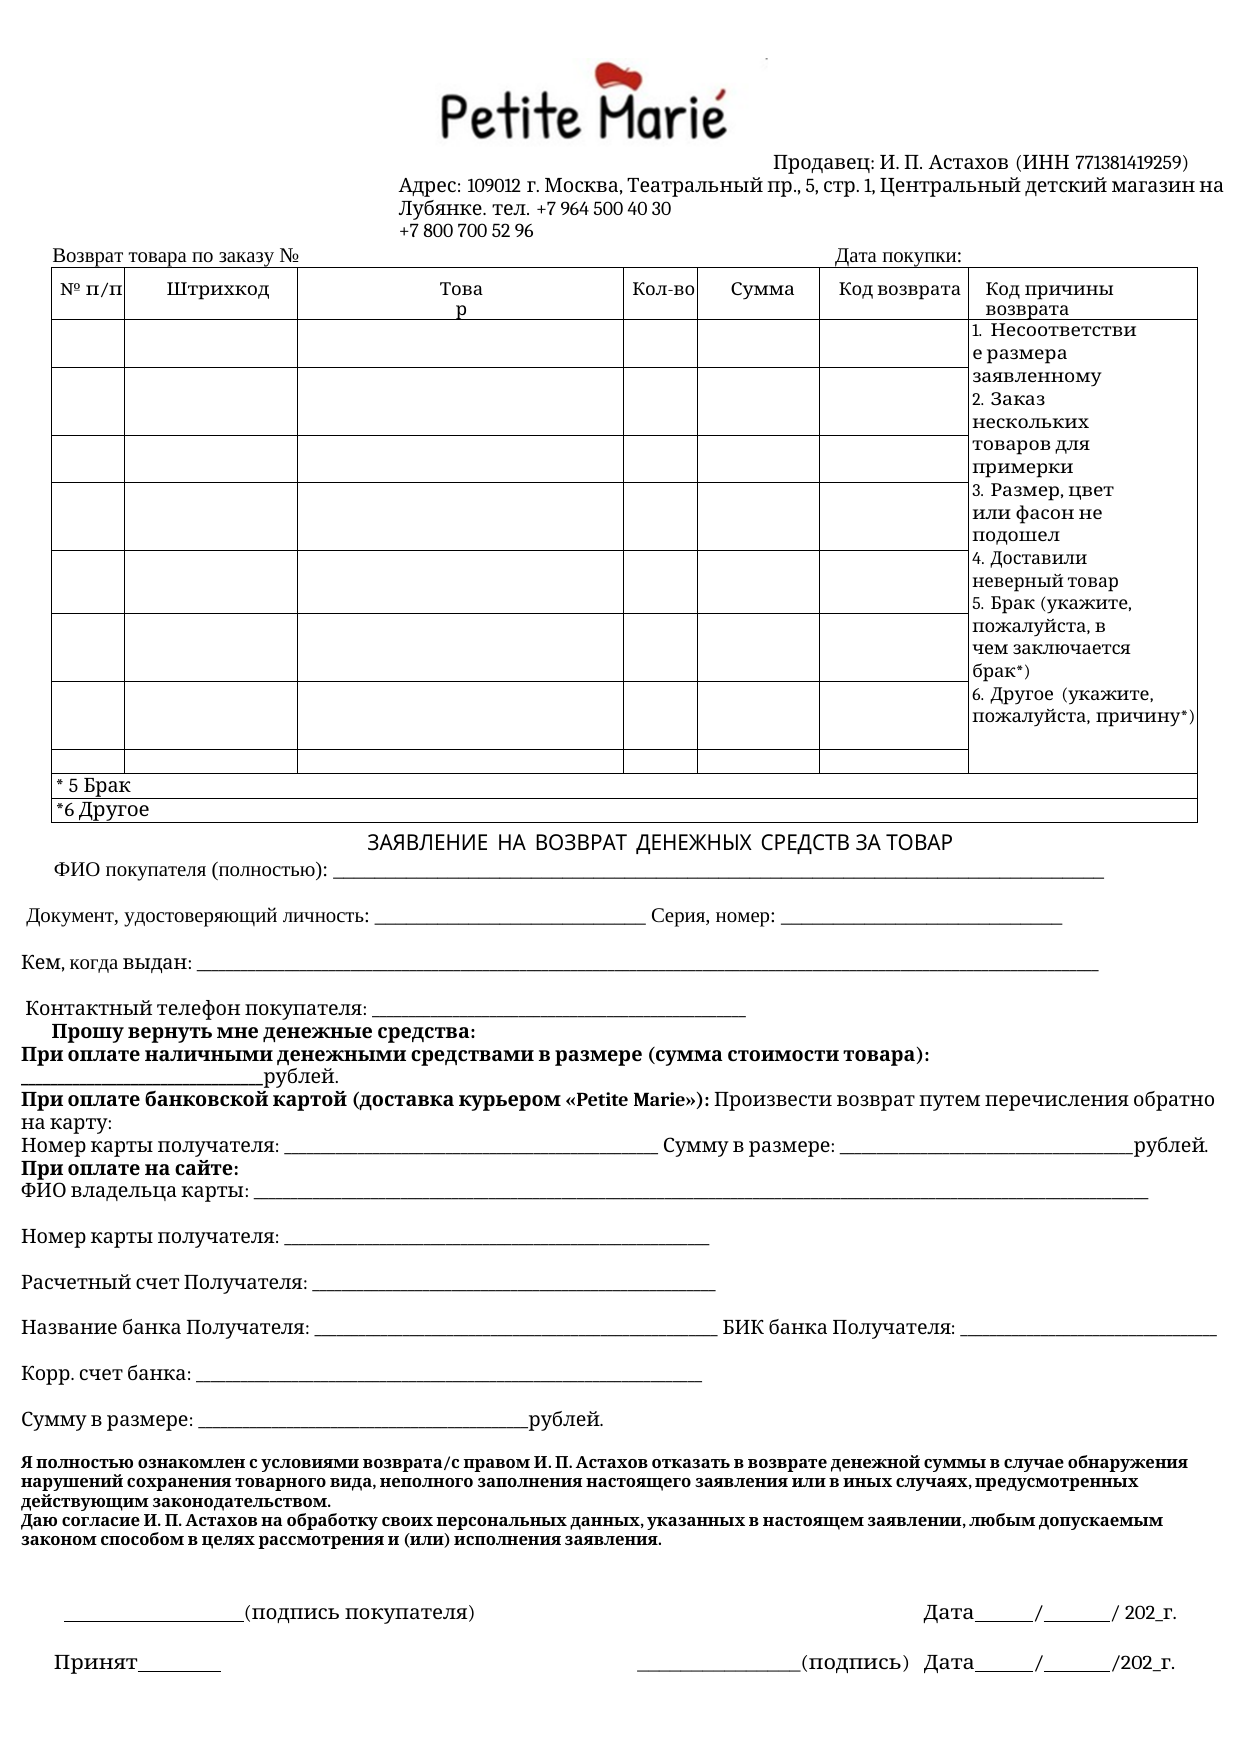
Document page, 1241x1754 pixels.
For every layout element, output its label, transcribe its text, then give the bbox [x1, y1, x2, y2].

text Номер карты получателя: ___________________________________________________ Сумму в размере: ________________________________________рублей. [21, 1134, 1226, 1157]
table_cell [698, 483, 819, 550]
table_cell [698, 368, 819, 435]
text При оплате наличными денежными средствами в размере (сумма стоимости товара): _________________________________рублей. [21, 1043, 1226, 1089]
table_cell [298, 320, 623, 367]
table_cell [624, 614, 697, 681]
text Номер карты получателя: __________________________________________________________ [21, 1226, 1226, 1248]
text Сумму в размере: _____________________________________________рублей. [21, 1408, 1226, 1431]
text Кем, когда выдан: ___________________________________________________________________________________________________________________________ [21, 950, 1226, 975]
table_cell [820, 320, 968, 367]
table_cell [298, 682, 623, 749]
text ФИО покупателя (полностью): __________________________________________________________________________ [54, 856, 1226, 881]
table_cell [125, 614, 297, 681]
text Принят _______________(подпись) Дата / /202_г. [54, 1651, 1226, 1674]
table_cell [624, 483, 697, 550]
table_header Код возврата [820, 268, 968, 319]
table_cell [624, 368, 697, 435]
table_cell *6 Другое [52, 799, 1197, 822]
table_cell [820, 483, 968, 550]
table_header Штрихкод [125, 268, 297, 319]
table_cell [298, 368, 623, 435]
text (подпись покупателя) Дата / / 202_г. [54, 1602, 1226, 1624]
table_cell [698, 551, 819, 612]
picture [398, 58, 769, 170]
table_cell [624, 682, 697, 749]
text Прошу вернуть мне денежные средства: [21, 1020, 1226, 1043]
table_cell [624, 436, 697, 482]
table_cell [52, 551, 124, 612]
title ЗАЯВЛЕНИЕ НА ВОЗВРАТ ДЕНЕЖНЫХ СРЕДСТВ ЗА ТОВАР [22, 827, 1226, 856]
table_cell [52, 436, 124, 482]
table_cell [298, 750, 623, 773]
text Я полностью ознакомлен с условиями возврата/с правом И. П. Астахов отказать в возврате денежной суммы в случае обнаружения нарушений сохранения товарного вида, неполного заполнения настоящего заявления или в иных случаях, предусмотренных действующим законодательством. [21, 1454, 1226, 1511]
text При оплате на сайте: [21, 1157, 1226, 1180]
table_cell [52, 368, 124, 435]
table_cell [820, 750, 968, 773]
text При оплате банковской картой (доставка курьером «Petite Marie»): Произвести возврат путем перечисления обратно на карту: [21, 1089, 1226, 1134]
table_cell [298, 483, 623, 550]
table_cell [125, 483, 297, 550]
table_cell [52, 614, 124, 681]
text Даю согласие И. П. Астахов на обработку своих персональных данных, указанных в настоящем заявлении, любым допускаемым законом способом в целях рассмотрения и (или) исполнения заявления. [21, 1511, 1226, 1549]
table_cell [125, 320, 297, 367]
table_cell [52, 750, 124, 773]
table_cell * 5 Брак [52, 774, 1197, 798]
table_cell [698, 750, 819, 773]
table_cell [698, 682, 819, 749]
table_cell [298, 614, 623, 681]
text ФИО владельца карты: __________________________________________________________________________________________________________________________ [21, 1180, 1226, 1203]
text Расчетный счет Получателя: _______________________________________________________ [21, 1271, 1226, 1294]
table_cell [624, 320, 697, 367]
text Возврат товара по заказу № Дата покупки: [21, 243, 1226, 267]
table_cell [298, 551, 623, 612]
table_cell [125, 551, 297, 612]
table_cell [820, 436, 968, 482]
text +7 800 700 52 96 [398, 220, 1226, 243]
table_cell [52, 320, 124, 367]
table_cell [125, 682, 297, 749]
text Документ, удостоверяющий личность: __________________________ Серия, номер: ___________________________ [21, 903, 1226, 927]
table_cell [698, 614, 819, 681]
table_cell [52, 483, 124, 550]
table_header № п/п [52, 268, 124, 319]
table_cell [624, 750, 697, 773]
table_cell [820, 551, 968, 612]
table_cell [125, 368, 297, 435]
text Название банка Получателя: _______________________________________________________ БИК банка Получателя: ___________________________________ [21, 1317, 1226, 1340]
table_cell [125, 750, 297, 773]
table_cell [698, 436, 819, 482]
text Корр. счет банка: _____________________________________________________________________ [21, 1362, 1226, 1385]
table_header Кол-во [624, 268, 697, 319]
table_cell [698, 320, 819, 367]
text Контактный телефон покупателя: ___________________________________________________ [21, 997, 1226, 1020]
table_cell [820, 368, 968, 435]
table_cell Несоответствие размера заявленному Заказ нескольких товаров для примерки Размер, цвет или фасон не подошел Доставили неверный товар Брак (укажите, пожалуйста, в чем заключается брак*) Другое (укажите, пожалуйста, причину*) [969, 320, 1197, 773]
table_header Сумма [698, 268, 819, 319]
table_header Код причины возврата [969, 268, 1197, 319]
table_cell [820, 682, 968, 749]
table_cell [624, 551, 697, 612]
table_cell [298, 436, 623, 482]
table_header Товар [298, 268, 623, 319]
table_cell [52, 682, 124, 749]
table_cell [820, 614, 968, 681]
table_cell [125, 436, 297, 482]
